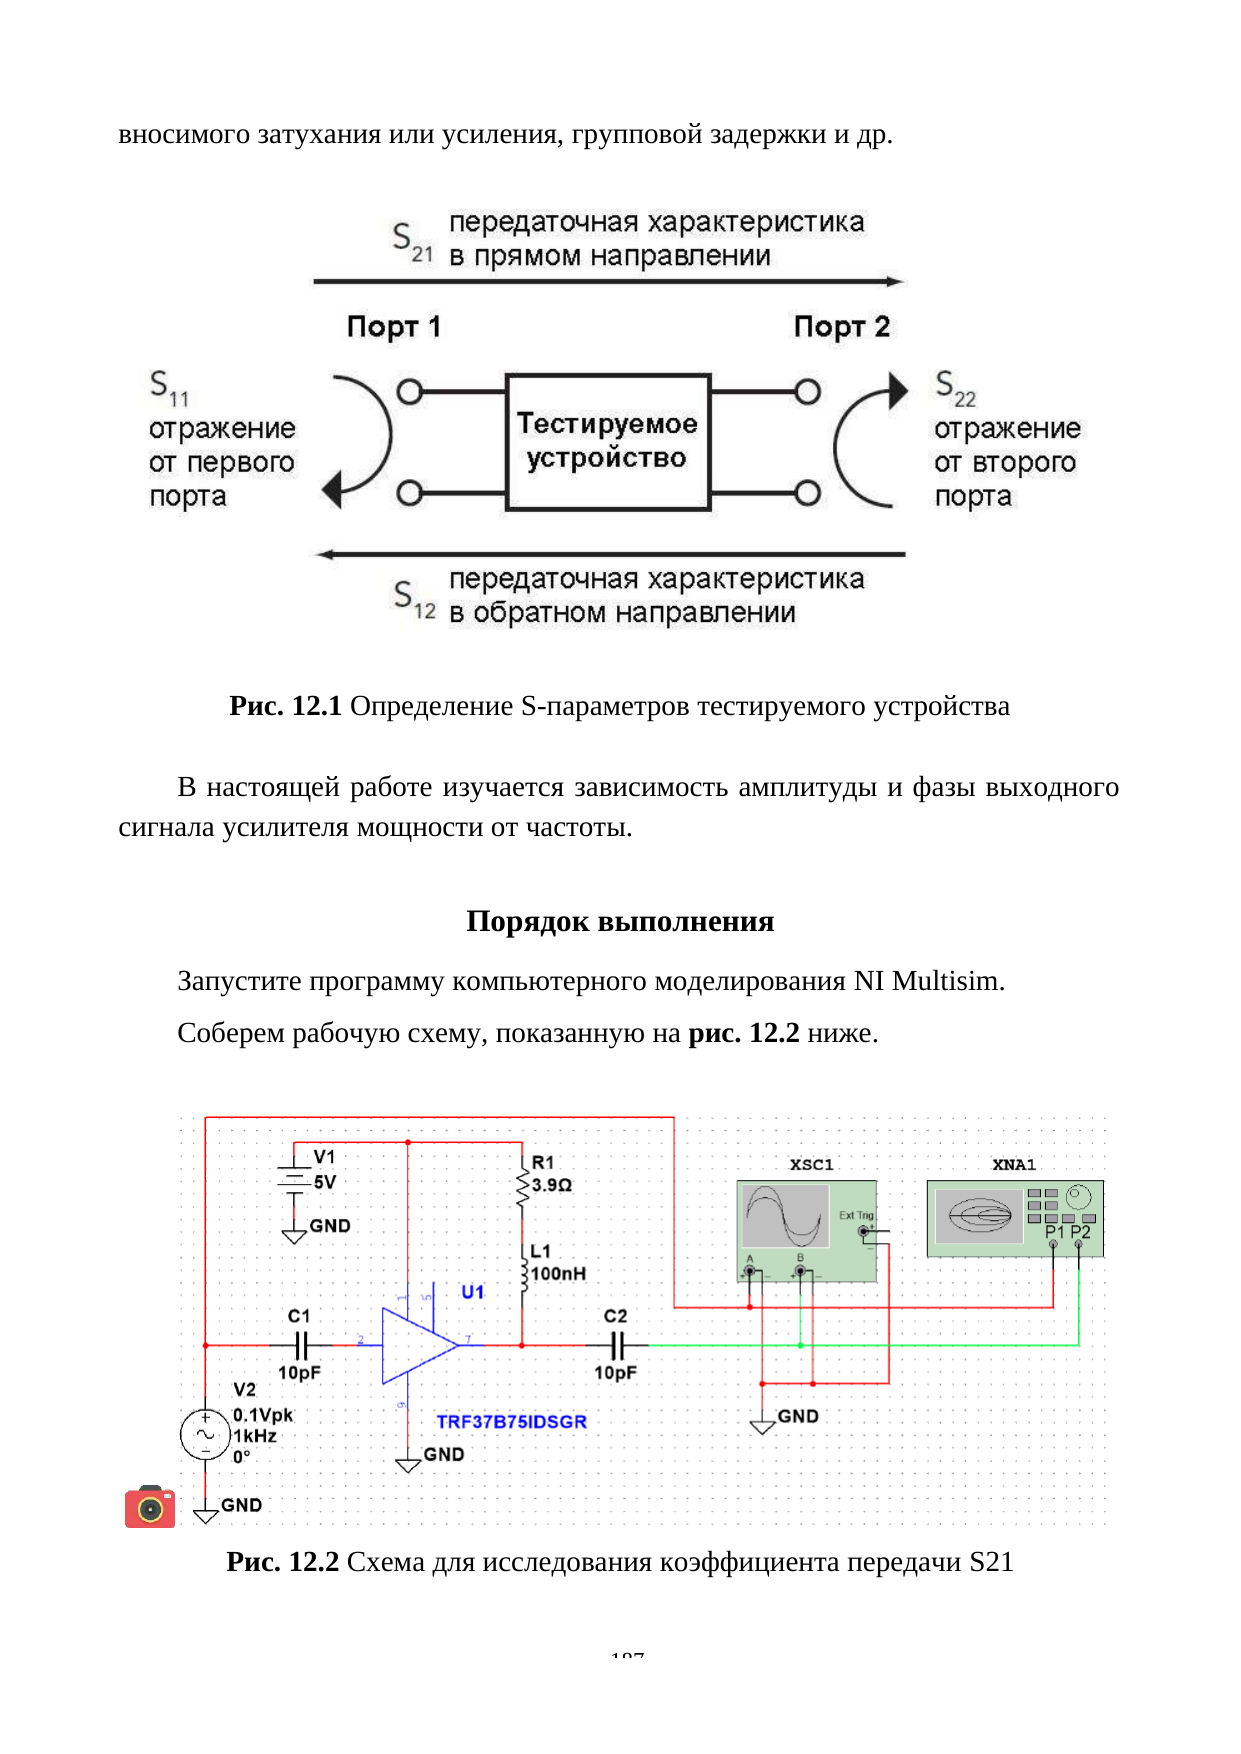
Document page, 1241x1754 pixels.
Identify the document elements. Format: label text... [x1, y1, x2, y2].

text Рис. 12.1 Определение S-параметров тестируемого устройства [175, 688, 1064, 722]
text Запустите программу компьютерного моделирования NI Multisim. [177, 963, 1163, 997]
subtitle Порядок выполнения [175, 902, 1065, 938]
text вносимого затухания или усиления, групповой задержки и др. [118, 116, 1163, 149]
picture [125, 1485, 175, 1528]
text Соберем рабочую схему, показанную на рис. 12.2 ниже. [177, 1016, 1163, 1049]
picture [139, 209, 1088, 631]
text В настоящей работе изучается зависимость амплитуды и фазы выходного сигнала усилителя мощности от частоты. [118, 769, 1163, 843]
picture [179, 1116, 1106, 1525]
